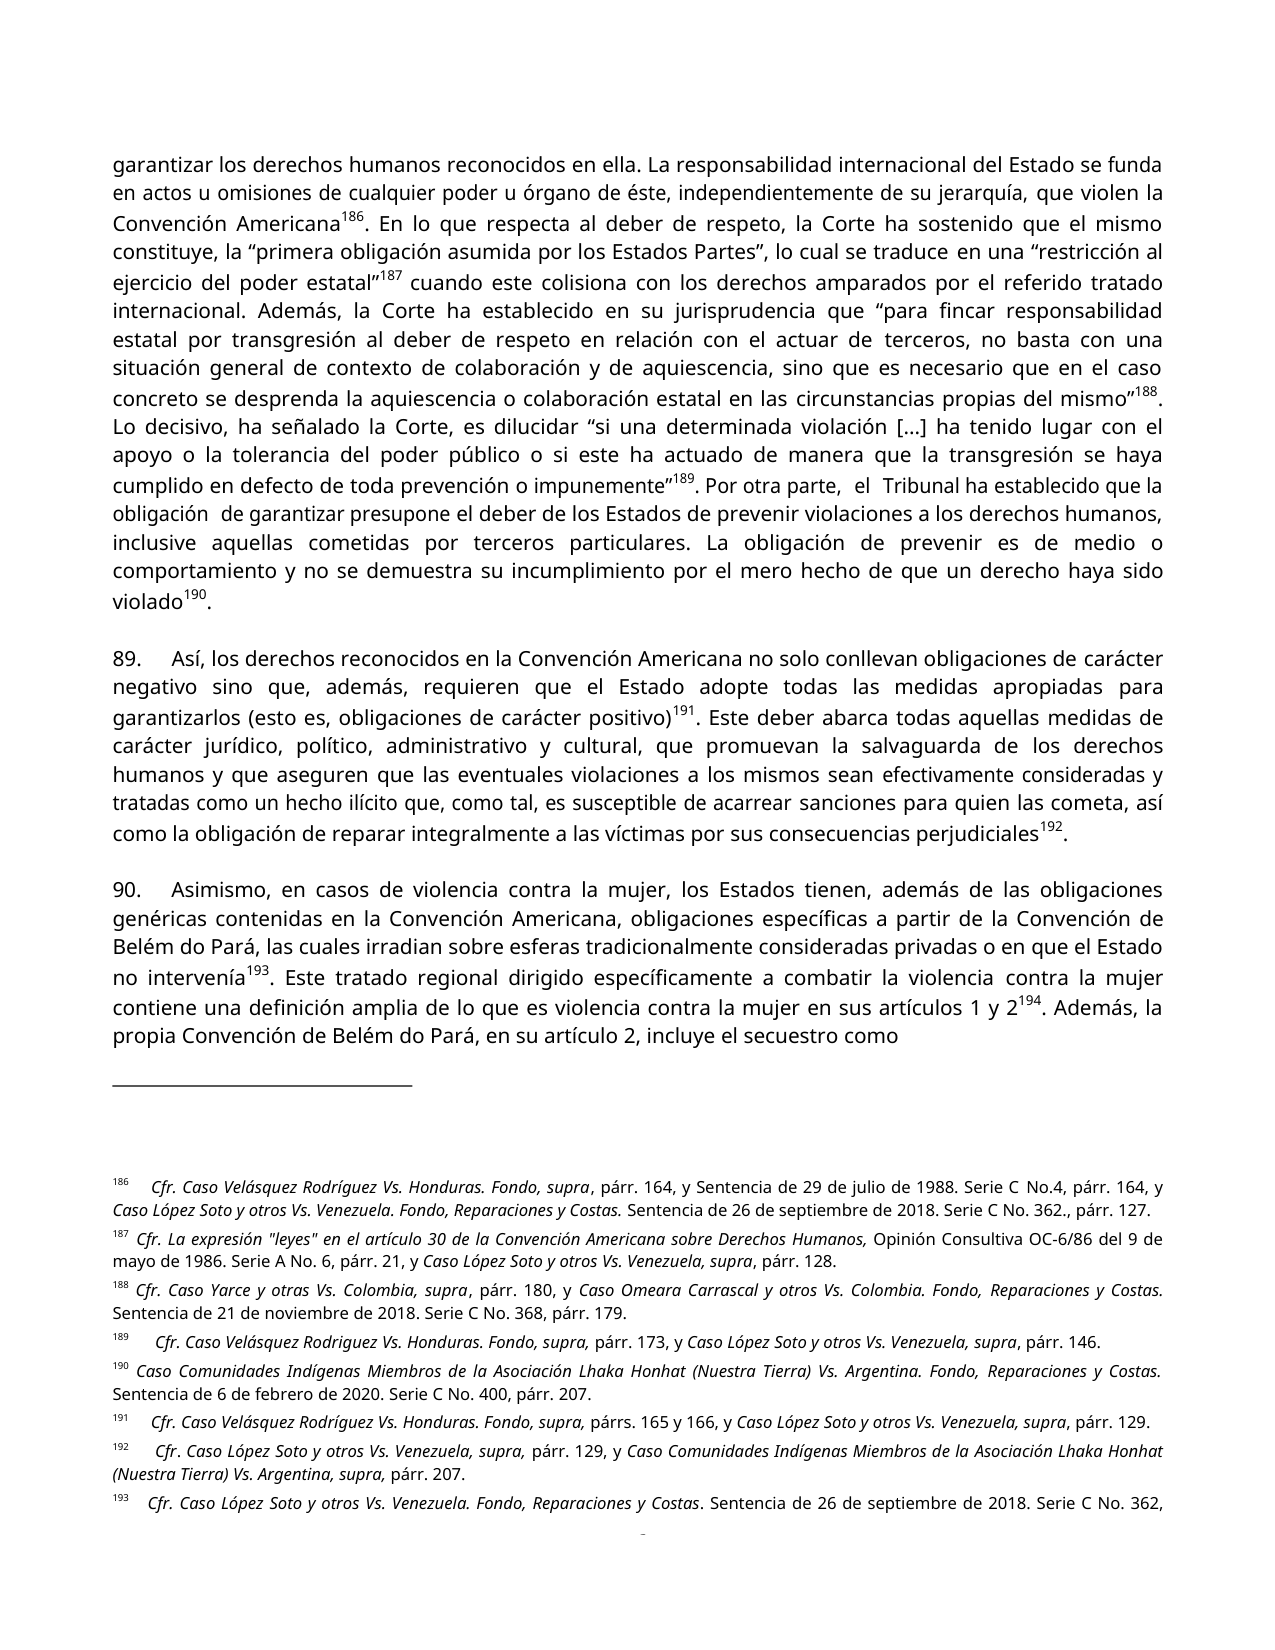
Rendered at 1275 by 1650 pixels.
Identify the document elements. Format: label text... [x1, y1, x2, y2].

text 189 Cfr. Caso Velásquez Rodriguez Vs. Honduras. Fondo, supra, párr. 173, y Caso López Soto y otros Vs. Venezuela, supra, párr. 146. [112, 1331, 1163, 1353]
text 191 Cfr. Caso Velásquez Rodríguez Vs. Honduras. Fondo, supra, párrs. 165 y 166, y Caso López Soto y otros Vs. Venezuela, supra, párr. 129. [112, 1411, 1163, 1434]
text 187 Cfr. La expresión "leyes" en el artículo 30 de la Convención Americana sobre Derechos Humanos, Opinión Consultiva OC-6/86 del 9 de mayo de 1986. Serie A No. 6, párr. 21, y Caso López Soto y otros Vs. Venezuela, supra, párr. 128. [112, 1227, 1163, 1273]
list Asimismo, en casos de violencia contra la mujer, los Estados tienen, además de las obligaciones genéricas contenidas en la Convención Americana, obligaciones específicas a partir de la Convención de Belém do Pará, las cuales irradian sobre esferas tradicionalmente consideradas privadas o en que el Estado no intervenía193. Este tratado regional dirigido específicamente a combatir la violencia contra la mujer contiene una definición amplia de lo que es violencia contra la mujer en sus artículos 1 y 2194. Además, la propia Convención de Belém do Pará, en su artículo 2, incluye el secuestro como [112, 875, 1164, 1050]
text 190 Caso Comunidades Indígenas Miembros de la Asociación Lhaka Honhat (Nuestra Tierra) Vs. Argentina. Fondo, Reparaciones y Costas. Sentencia de 6 de febrero de 2020. Serie C No. 400, párr. 207. [112, 1359, 1161, 1405]
text 188 Cfr. Caso Yarce y otras Vs. Colombia, supra, párr. 180, y Caso Omeara Carrascal y otros Vs. Colombia. Fondo, Reparaciones y Costas. Sentencia de 21 de noviembre de 2018. Serie C No. 368, párr. 179. [112, 1279, 1164, 1324]
text garantizar los derechos humanos reconocidos en ella. La responsabilidad internacional del Estado se funda en actos u omisiones de cualquier poder u órgano de éste, independientemente de su jerarquía, que violen la Convención Americana186. En lo que respecta al deber de respeto, la Corte ha sostenido que el mismo constituye, la “primera obligación asumida por los Estados Partes”, lo cual se traduce en una “restricción al ejercicio del poder estatal”187 cuando este colisiona con los derechos amparados por el referido tratado internacional. Además, la Corte ha establecido en su jurisprudencia que “para fincar responsabilidad estatal por transgresión al deber de respeto en relación con el actuar de terceros, no basta con una situación general de contexto de colaboración y de aquiescencia, sino que es necesario que en el caso concreto se desprenda la aquiescencia o colaboración estatal en las circunstancias propias del mismo”188. Lo decisivo, ha señalado la Corte, es dilucidar “si una determinada violación [...] ha tenido lugar con el apoyo o la tolerancia del poder público o si este ha actuado de manera que la transgresión se haya cumplido en defecto de toda prevención o impunemente”189. Por otra parte, el Tribunal ha establecido que la obligación de garantizar presupone el deber de los Estados de prevenir violaciones a los derechos humanos, inclusive aquellas cometidas por terceros particulares. La obligación de prevenir es de medio o comportamiento y no se demuestra su incumplimiento por el mero hecho de que un derecho haya sido violado190. [112, 150, 1163, 615]
text 192 Cfr. Caso López Soto y otros Vs. Venezuela, supra, párr. 129, y Caso Comunidades Indígenas Miembros de la Asociación Lhaka Honhat (Nuestra Tierra) Vs. Argentina, supra, párr. 207. [112, 1440, 1163, 1486]
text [112, 1492, 1163, 1514]
list Así, los derechos reconocidos en la Convención Americana no solo conllevan obligaciones de carácter negativo sino que, además, requieren que el Estado adopte todas las medidas apropiadas para garantizarlos (esto es, obligaciones de carácter positivo)191. Este deber abarca todas aquellas medidas de carácter jurídico, político, administrativo y cultural, que promuevan la salvaguarda de los derechos humanos y que aseguren que las eventuales violaciones a los mismos sean efectivamente consideradas y tratadas como un hecho ilícito que, como tal, es susceptible de acarrear sanciones para quien las cometa, así como la obligación de reparar integralmente a las víctimas por sus consecuencias perjudiciales192. [112, 644, 1163, 847]
text 186 Cfr. Caso Velásquez Rodríguez Vs. Honduras. Fondo, supra, párr. 164, y Sentencia de 29 de julio de 1988. Serie C No.4, párr. 164, y Caso López Soto y otros Vs. Venezuela. Fondo, Reparaciones y Costas. Sentencia de 26 de septiembre de 2018. Serie C No. 362., párr. 127. [112, 1176, 1163, 1221]
